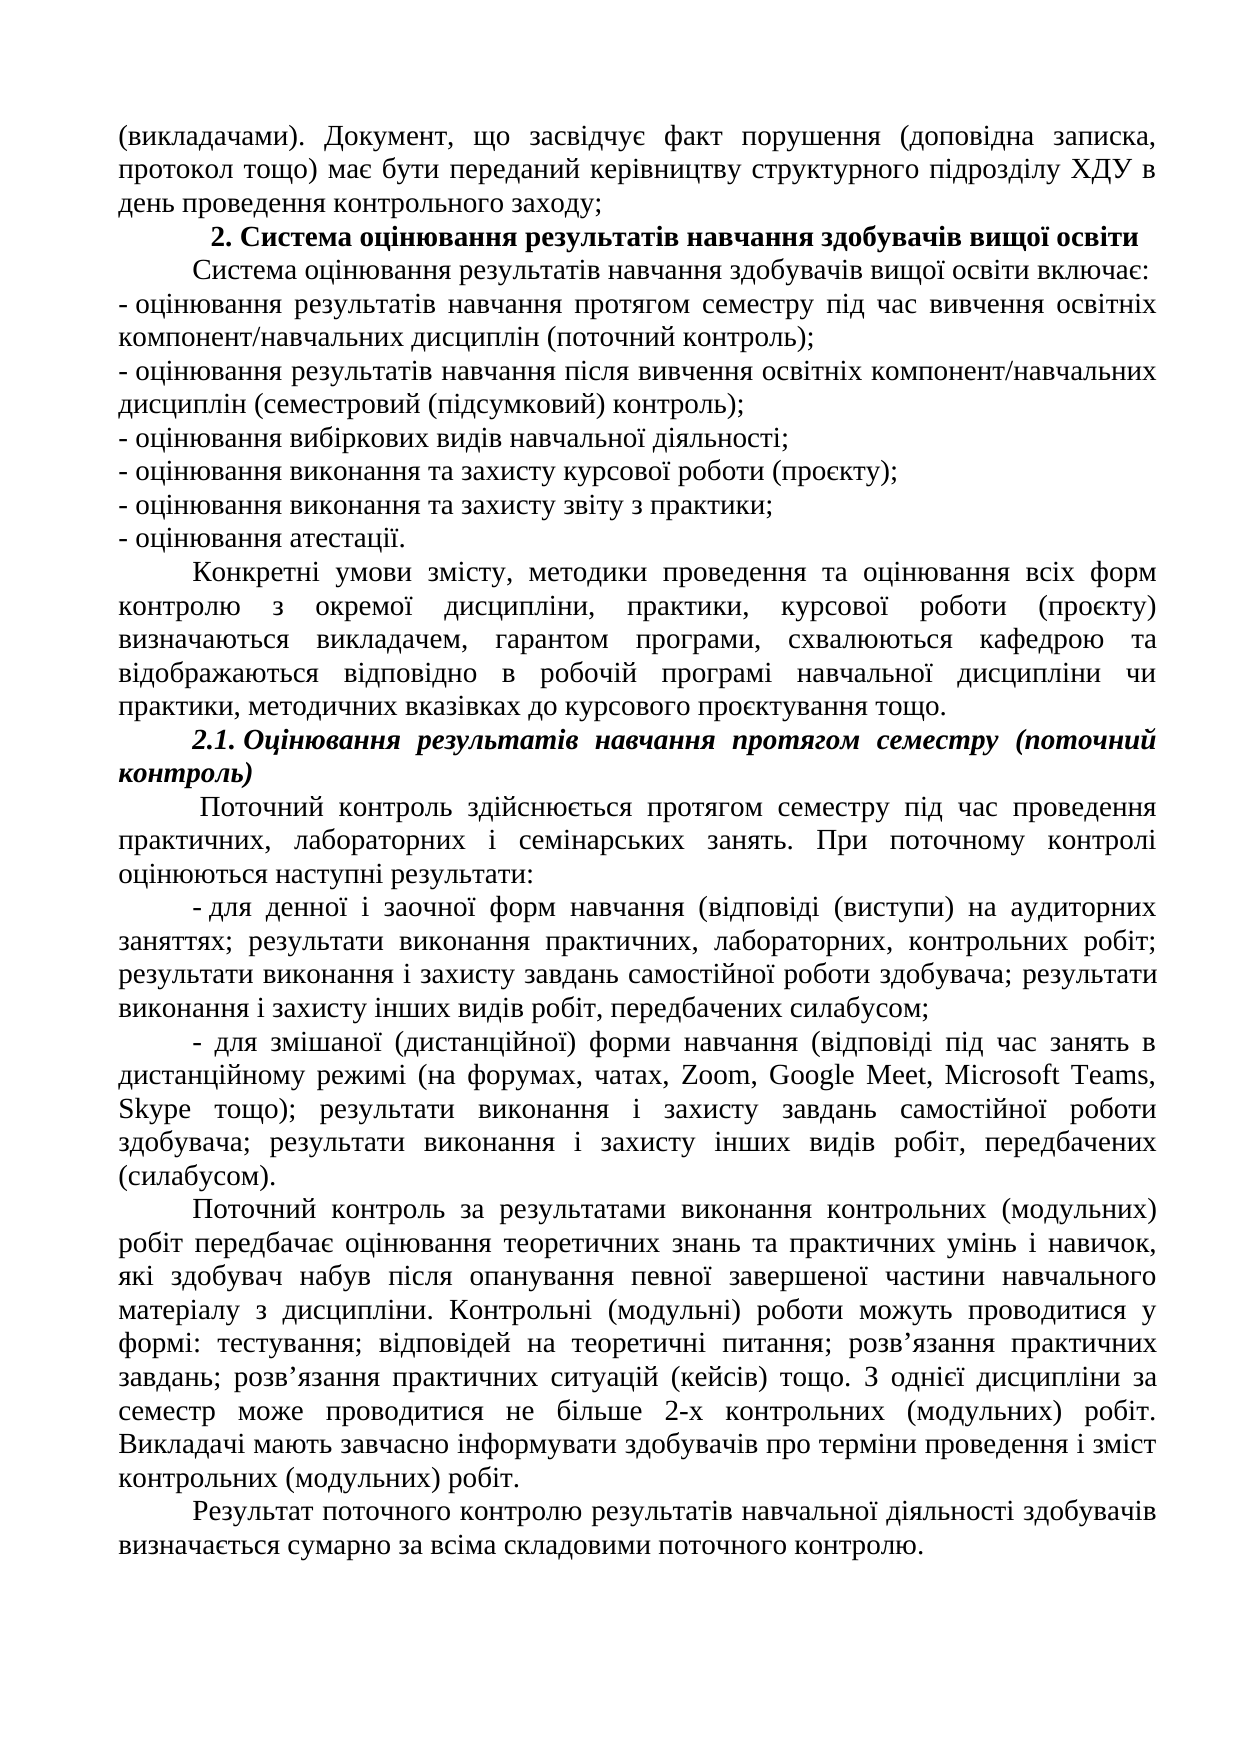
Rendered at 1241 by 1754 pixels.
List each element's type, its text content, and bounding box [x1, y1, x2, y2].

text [118, 118, 1157, 219]
text 2.1. Оцінювання результатів навчання протягом семестру (поточний контроль) [118, 722, 1157, 789]
text - оцінювання вибіркових видів навчальної діяльності; [118, 420, 1157, 453]
text - оцінювання результатів навчання протягом семестру під час вивчення освітніх компонент/навчальних дисциплін (поточний контроль); [118, 286, 1157, 353]
text - оцінювання виконання та захисту курсової роботи (проєкту); [118, 453, 1157, 487]
text Система оцінювання результатів навчання здобувачів вищої освіти включає: [118, 252, 1157, 286]
text - оцінювання атестації. [118, 521, 1157, 554]
text - оцінювання виконання та захисту звіту з практики; [118, 487, 1157, 521]
text Поточний контроль здійснюється протягом семестру під час проведення практичних, лабораторних і семінарських занять. При поточному контролі оцінюються наступні результати: [118, 789, 1157, 889]
text - для денної і заочної форм навчання (відповіді (виступи) на аудиторних заняттях; результати виконання практичних, лабораторних, контрольних робіт; результати виконання і захисту завдань самостійної роботи здобувача; результати виконання і захисту інших видів робіт, передбачених силабусом; [118, 889, 1157, 1024]
text Результат поточного контролю результатів навчальної діяльності здобувачів визначається сумарно за всіма складовими поточного контролю. [118, 1493, 1157, 1560]
text Конкретні умови змісту, методики проведення та оцінювання всіх форм контролю з окремої дисципліни, практики, курсової роботи (проєкту) визначаються викладачем, гарантом програми, схвалюються кафедрою та відображаються відповідно в робочій програмі навчальної дисципліни чи практики, методичних вказівках до курсового проєктування тощо. [118, 554, 1157, 722]
text Поточний контроль за результатами виконання контрольних (модульних) робіт передбачає оцінювання теоретичних знань та практичних умінь і навичок, які здобувач набув після опанування певної завершеної частини навчального матеріалу з дисципліни. Контрольні (модульні) роботи можуть проводитися у формі: тестування; відповідей на теоретичні питання; розв’язання практичних завдань; розв’язання практичних ситуацій (кейсів) тощо. З однієї дисципліни за семестр може проводитися не більше 2-х контрольних (модульних) робіт. Викладачі мають завчасно інформувати здобувачів про терміни проведення і зміст контрольних (модульних) робіт. [118, 1191, 1157, 1493]
text - оцінювання результатів навчання після вивчення освітніх компонент/навчальних дисциплін (семестровий (підсумковий) контроль); [118, 353, 1157, 420]
text 2. Система оцінювання результатів навчання здобувачів вищої освіти [118, 219, 1157, 252]
text - для змішаної (дистанційної) форми навчання (відповіді під час занять в дистанційному режимі (на форумах, чатах, Zoom, Google Meet, Microsoft Teams, Skype тощо); результати виконання і захисту завдань самостійної роботи здобувача; результати виконання і захисту інших видів робіт, передбачених (силабусом). [118, 1024, 1157, 1191]
